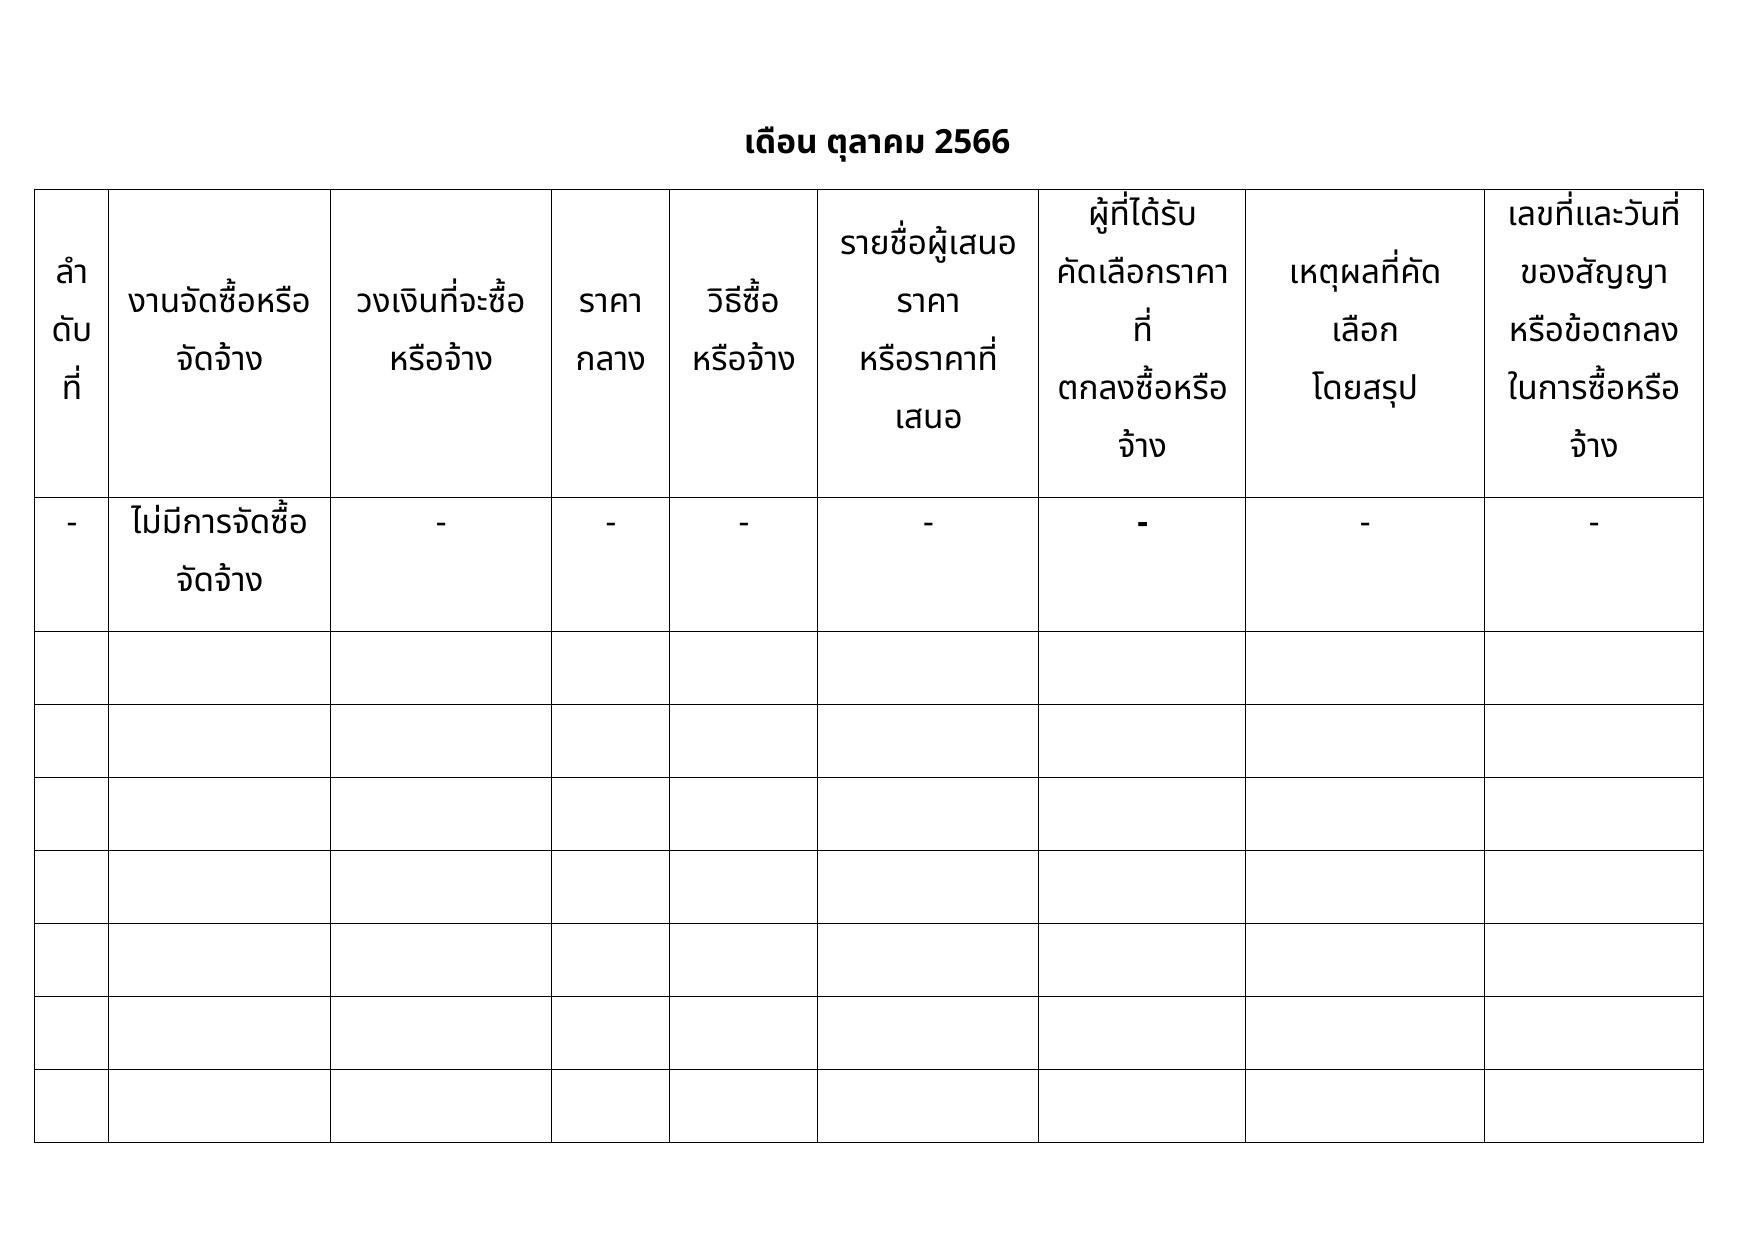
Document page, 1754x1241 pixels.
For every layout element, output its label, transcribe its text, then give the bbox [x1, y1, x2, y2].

table_cell [552, 778, 669, 850]
table_header เลขที่และวันที่ของสัญญาหรือข้อตกลงในการซื้อหรือจ้าง [1485, 190, 1703, 497]
table_cell - [670, 498, 817, 631]
table_header ลำดับที่ [35, 190, 108, 497]
table_cell [1039, 924, 1245, 996]
table_cell [1039, 1070, 1245, 1142]
table_cell [35, 1070, 108, 1142]
table_cell [818, 705, 1038, 777]
table_cell [1039, 997, 1245, 1069]
text เดือน ตุลาคม 2566 [150, 118, 1604, 169]
table_cell [331, 778, 551, 850]
table_cell [818, 1070, 1038, 1142]
table_cell [1246, 632, 1484, 704]
table_cell [818, 851, 1038, 923]
table_cell [818, 778, 1038, 850]
table_cell [331, 997, 551, 1069]
table_cell [552, 924, 669, 996]
table_cell [552, 632, 669, 704]
table_cell [1039, 778, 1245, 850]
table_cell [109, 924, 330, 996]
table_cell [552, 1070, 669, 1142]
table_cell [109, 851, 330, 923]
table_cell [35, 997, 108, 1069]
table_cell - [35, 498, 108, 631]
table_header เหตุผลที่คัดเลือก โดยสรุป [1246, 190, 1484, 497]
table_cell [670, 778, 817, 850]
table_cell [1485, 924, 1703, 996]
table_cell ไม่มีการจัดซื้อจัดจ้าง [109, 498, 330, 631]
table_header งานจัดซื้อหรือจัดจ้าง [109, 190, 330, 497]
table_cell - [552, 498, 669, 631]
table_cell [331, 924, 551, 996]
table_cell [1485, 632, 1703, 704]
table_cell - [1246, 498, 1484, 631]
table_cell [109, 778, 330, 850]
table_cell [109, 1070, 330, 1142]
table_cell - [818, 498, 1038, 631]
table_cell [331, 851, 551, 923]
table_cell [35, 705, 108, 777]
table_cell [818, 997, 1038, 1069]
table_cell [1246, 1070, 1484, 1142]
table_cell [331, 1070, 551, 1142]
table_cell [1485, 851, 1703, 923]
table_cell [1246, 778, 1484, 850]
table_cell [1485, 705, 1703, 777]
table_cell [670, 851, 817, 923]
table_cell [1246, 997, 1484, 1069]
table_cell [552, 851, 669, 923]
table_cell [818, 632, 1038, 704]
table_cell [1246, 705, 1484, 777]
table_cell - [331, 498, 551, 631]
table_header วิธีซื้อหรือจ้าง [670, 190, 817, 497]
table_cell [35, 924, 108, 996]
table_cell [1039, 705, 1245, 777]
table_cell [331, 632, 551, 704]
table_cell [1485, 997, 1703, 1069]
table_cell [35, 632, 108, 704]
table_cell [1246, 924, 1484, 996]
table_cell [1039, 632, 1245, 704]
table_cell - [1039, 498, 1245, 631]
table_cell [670, 997, 817, 1069]
table_cell [1485, 778, 1703, 850]
table_cell [670, 1070, 817, 1142]
table_header รายชื่อผู้เสนอราคา หรือราคาที่เสนอ [818, 190, 1038, 497]
table_cell [331, 705, 551, 777]
table_header ราคากลาง [552, 190, 669, 497]
table_cell [109, 997, 330, 1069]
table_cell [109, 705, 330, 777]
table_cell [109, 632, 330, 704]
table_cell [670, 705, 817, 777]
table_cell [1039, 851, 1245, 923]
table_cell [1246, 851, 1484, 923]
table_cell [670, 924, 817, 996]
table_header วงเงินที่จะซื้อหรือจ้าง [331, 190, 551, 497]
table_cell [552, 705, 669, 777]
table_cell [35, 851, 108, 923]
table_cell [552, 997, 669, 1069]
table_cell [670, 632, 817, 704]
table_header ผู้ที่ได้รับ คัดเลือกราคาที่ ตกลงซื้อหรือจ้าง [1039, 190, 1245, 497]
table_cell [35, 778, 108, 850]
table_cell [1485, 1070, 1703, 1142]
table_cell [818, 924, 1038, 996]
table_cell - [1485, 498, 1703, 631]
